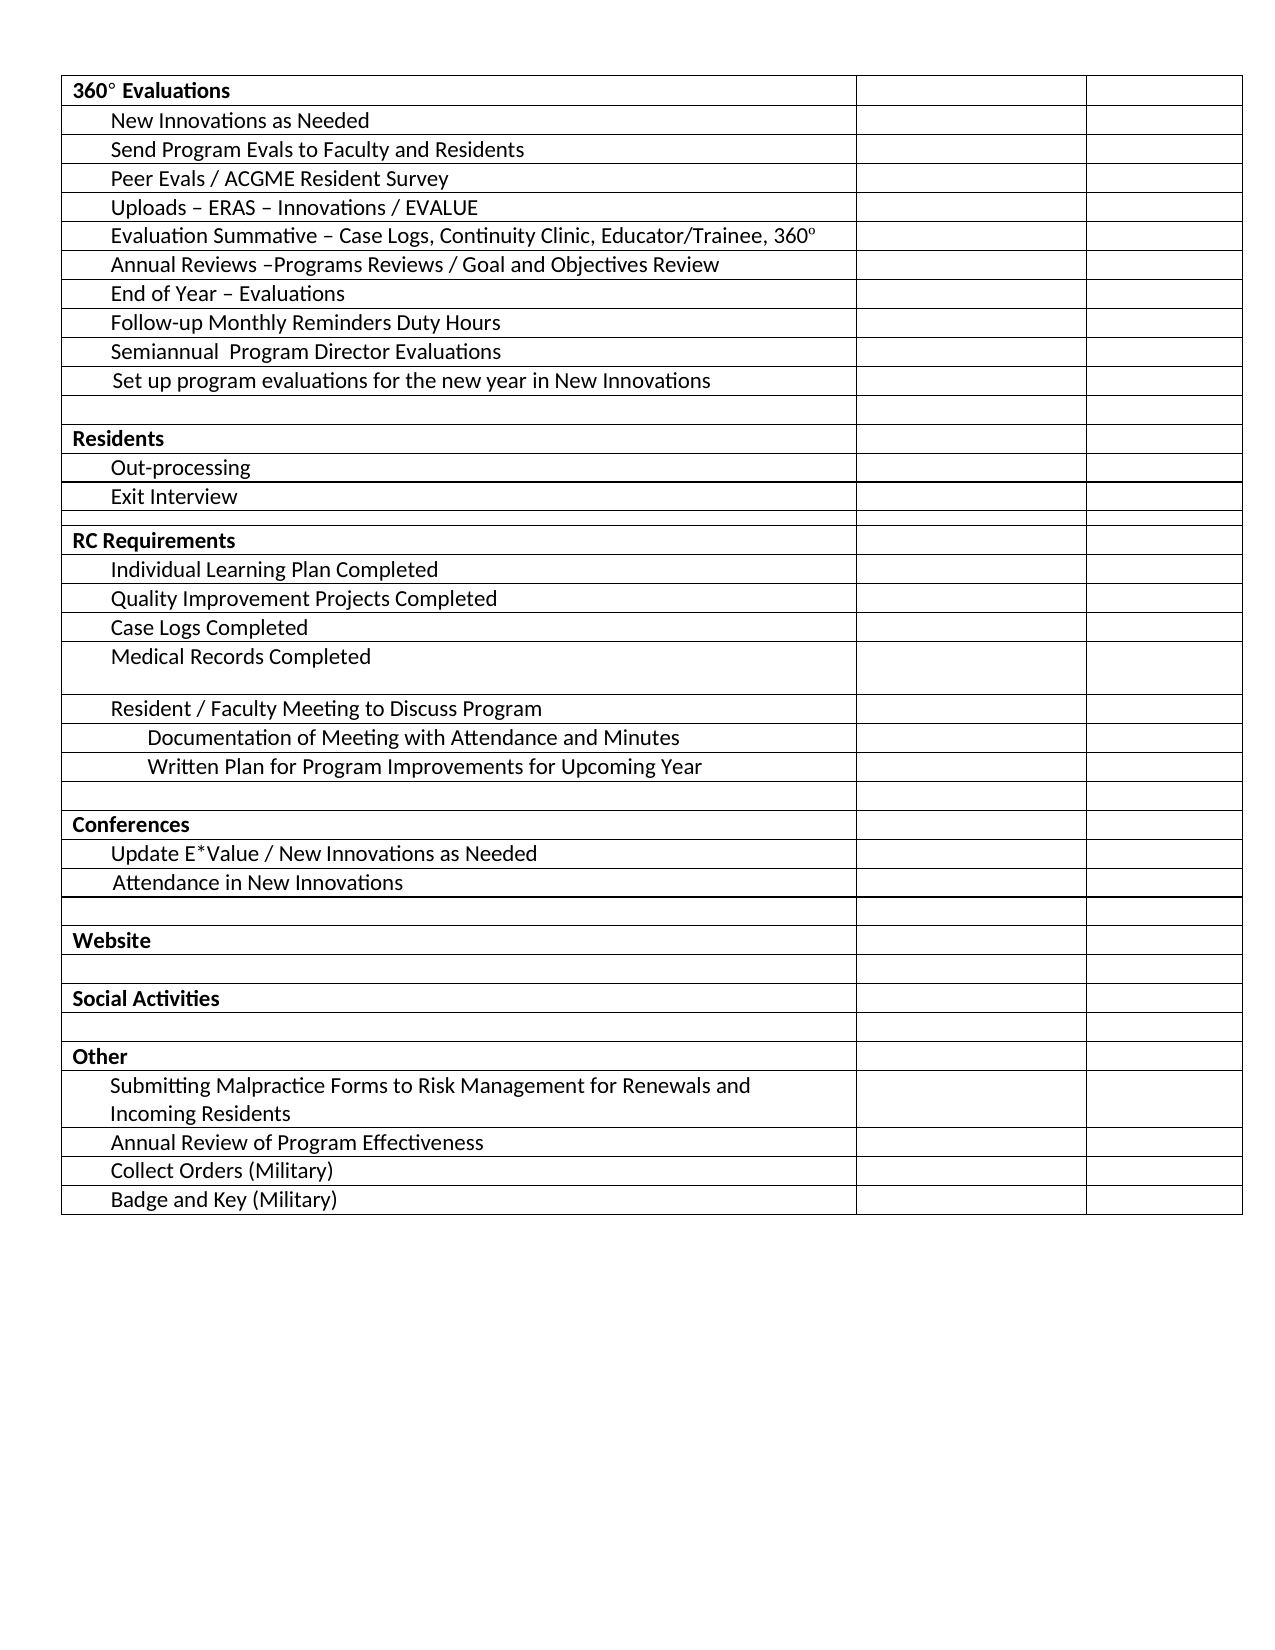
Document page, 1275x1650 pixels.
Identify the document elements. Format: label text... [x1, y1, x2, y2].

table_cell [1087, 955, 1242, 983]
table_cell [857, 724, 1086, 752]
table_cell [1087, 1042, 1242, 1070]
table_cell Evaluation Summative – Case Logs, Continuity Clinic, Educator/Trainee, 360º [62, 222, 856, 250]
table_cell [857, 984, 1086, 1012]
table_cell Uploads – ERAS – Innovations / EVALUE [62, 193, 856, 221]
table_cell Social Activities [62, 984, 856, 1012]
table_cell [1087, 984, 1242, 1012]
table_cell Annual Review of Program Effectiveness [62, 1128, 856, 1156]
table_cell [1087, 926, 1242, 954]
table_cell [857, 898, 1086, 925]
table_cell Out-processing [62, 454, 856, 481]
table_cell New Innovations as Needed [62, 106, 856, 134]
table_cell [857, 280, 1086, 308]
table_cell [857, 135, 1086, 163]
table_cell [62, 1013, 856, 1041]
table_cell [1087, 106, 1242, 134]
table_cell [857, 338, 1086, 366]
table_cell [1087, 338, 1242, 366]
table_cell Attendance in New Innovations [62, 869, 856, 896]
table_cell Annual Reviews –Programs Reviews / Goal and Objectives Review [62, 251, 856, 279]
table_header [857, 76, 1086, 105]
table_cell [1087, 1186, 1242, 1213]
table_cell [1087, 251, 1242, 279]
table_cell Peer Evals / ACGME Resident Survey [62, 164, 856, 192]
table_cell [1087, 454, 1242, 481]
table_cell Website [62, 926, 856, 954]
table_cell Individual Learning Plan Completed [62, 555, 856, 583]
table_cell [1087, 584, 1242, 612]
table_cell Case Logs Completed [62, 613, 856, 641]
table_cell [1087, 811, 1242, 838]
table_cell [1087, 511, 1242, 525]
table_cell Send Program Evals to Faculty and Residents [62, 135, 856, 163]
table_cell [857, 309, 1086, 337]
table_cell [1087, 135, 1242, 163]
table_cell [1087, 396, 1242, 423]
table_cell [1087, 367, 1242, 394]
table_cell [857, 483, 1086, 510]
table_cell [857, 1013, 1086, 1041]
table_cell [1087, 642, 1242, 694]
table_cell End of Year – Evaluations [62, 280, 856, 308]
table_cell [857, 926, 1086, 954]
table_cell Collect Orders (Military) [62, 1157, 856, 1184]
table_cell Set up program evaluations for the new year in New Innovations [62, 367, 856, 394]
table_cell [857, 251, 1086, 279]
table_cell [1087, 164, 1242, 192]
table_cell [857, 526, 1086, 554]
table_cell [1087, 555, 1242, 583]
table_cell Documentation of Meeting with Attendance and Minutes [62, 724, 856, 752]
table_cell [62, 396, 856, 423]
table_cell Resident / Faculty Meeting to Discuss Program [62, 695, 856, 723]
table_cell [1087, 1071, 1242, 1127]
table_cell [1087, 193, 1242, 221]
table_cell [62, 898, 856, 925]
table_cell Other [62, 1042, 856, 1070]
table_cell Written Plan for Program Improvements for Upcoming Year [62, 753, 856, 781]
table_cell [1087, 1157, 1242, 1184]
table_cell [857, 193, 1086, 221]
table_cell [857, 222, 1086, 250]
table_cell [857, 396, 1086, 423]
table_cell Conferences [62, 811, 856, 838]
table_cell [1087, 425, 1242, 452]
table_cell [857, 1186, 1086, 1213]
table_cell Follow-up Monthly Reminders Duty Hours [62, 309, 856, 337]
table_cell [1087, 753, 1242, 781]
table_cell [62, 955, 856, 983]
table_cell [857, 642, 1086, 694]
table_cell RC Requirements [62, 526, 856, 554]
table_cell [857, 955, 1086, 983]
table_header [1087, 76, 1242, 105]
table_cell [857, 695, 1086, 723]
table_cell [1087, 613, 1242, 641]
table_cell [857, 584, 1086, 612]
table_cell [857, 1128, 1086, 1156]
table_cell [857, 782, 1086, 809]
table_cell [1087, 309, 1242, 337]
table_cell [857, 106, 1086, 134]
table_cell [857, 164, 1086, 192]
table_cell Medical Records Completed [62, 642, 856, 694]
table_cell [857, 1071, 1086, 1127]
table_header 360° Evaluations [62, 76, 856, 105]
table_cell [1087, 724, 1242, 752]
table_cell Semiannual Program Director Evaluations [62, 338, 856, 366]
table_cell [857, 1042, 1086, 1070]
table_cell [857, 840, 1086, 867]
table_cell [1087, 1013, 1242, 1041]
table_cell [1087, 869, 1242, 896]
table_cell [1087, 782, 1242, 809]
table_cell [1087, 898, 1242, 925]
table_cell [1087, 222, 1242, 250]
table_cell [1087, 280, 1242, 308]
table_cell [1087, 483, 1242, 510]
table_cell Residents [62, 425, 856, 452]
table_cell [62, 782, 856, 809]
table_cell [857, 454, 1086, 481]
table_cell [857, 555, 1086, 583]
table_cell [857, 1157, 1086, 1184]
table_cell Update E*Value / New Innovations as Needed [62, 840, 856, 867]
table_cell [1087, 695, 1242, 723]
table_cell [1087, 840, 1242, 867]
table_cell [857, 425, 1086, 452]
table_cell [857, 613, 1086, 641]
table_cell [857, 753, 1086, 781]
table_cell [857, 869, 1086, 896]
table_cell [1087, 526, 1242, 554]
table_cell Badge and Key (Military) [62, 1186, 856, 1213]
table_cell [857, 811, 1086, 838]
table_cell [857, 511, 1086, 525]
table_cell [62, 511, 856, 525]
table_cell [1087, 1128, 1242, 1156]
table_cell Exit Interview [62, 483, 856, 510]
table_cell Submitting Malpractice Forms to Risk Management for Renewals and Incoming Residents [62, 1071, 856, 1127]
table_cell [857, 367, 1086, 394]
table_cell Quality Improvement Projects Completed [62, 584, 856, 612]
